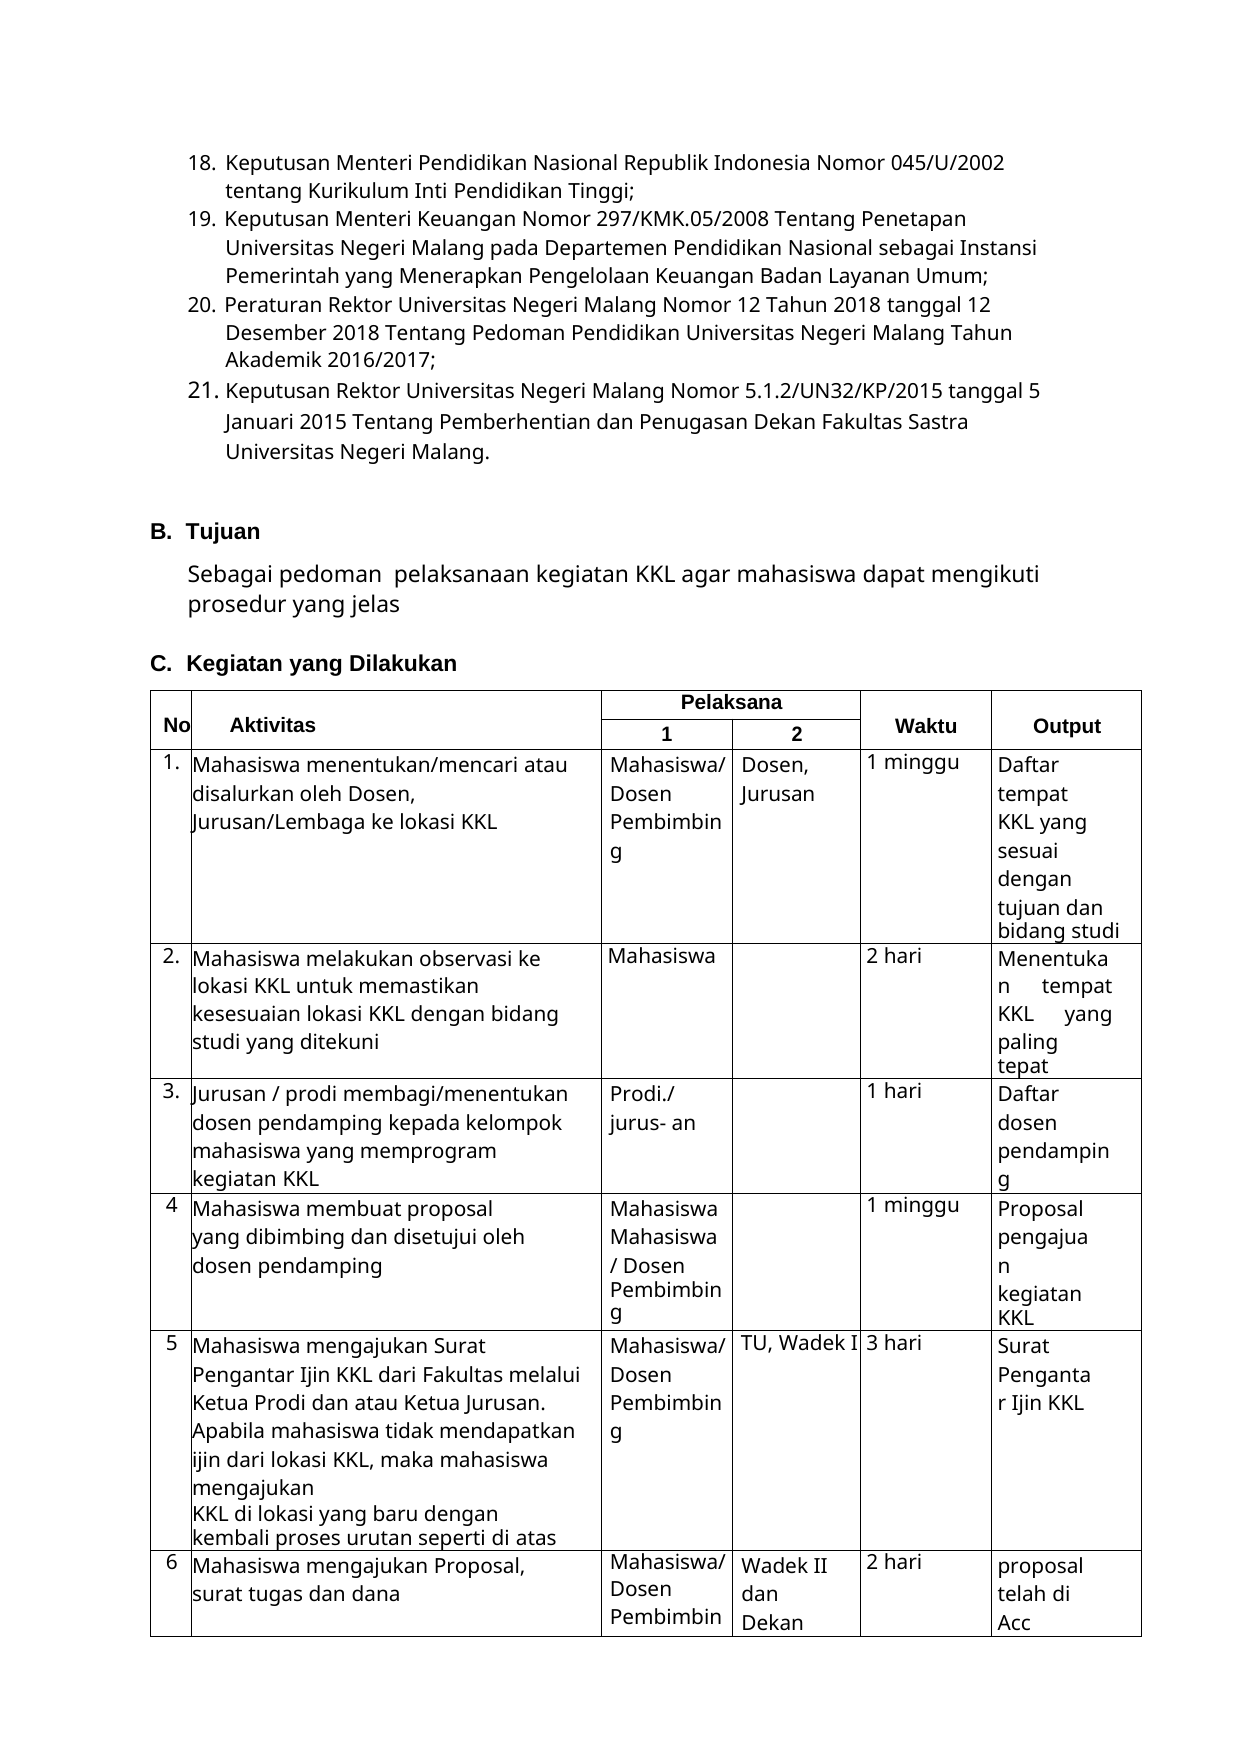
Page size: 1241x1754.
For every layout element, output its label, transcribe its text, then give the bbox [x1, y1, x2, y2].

list Kegiatan yang Dilakukan [150, 650, 1155, 677]
text Sebagai pedoman pelaksanaan kegiatan KKL agar mahasiswa dapat mengikuti prosedur yang jelas [187, 558, 1085, 619]
table_cell Mahasiswa membuat proposal yang dibimbing dan disetujui oleh dosen pendamping [192, 1194, 601, 1330]
table_cell Mahasiswa/ Dosen Pembimbing [602, 750, 732, 943]
table_cell 1 hari [861, 1079, 991, 1193]
list Peraturan Rektor Universitas Negeri Malang Nomor 12 Tahun 2018 tanggal 12 Desember 2018 Tentang Pedoman Pendidikan Universitas Negeri Malang Tahun Akademik 2016/2017; [187, 290, 1081, 374]
table_header No [151, 691, 191, 749]
table_cell Dosen, Jurusan [733, 750, 860, 943]
table_cell [733, 1194, 860, 1330]
table_cell TU, Wadek I [733, 1331, 860, 1550]
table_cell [602, 1551, 732, 1636]
table_cell Jurusan / prodi membagi/menentukan dosen pendamping kepada kelompok mahasiswa yang memprogram kegiatan KKL [192, 1079, 601, 1193]
table_cell Surat Pengantar Ijin KKL [992, 1331, 1141, 1550]
table_cell Proposal pengajuan kegiatan KKL [992, 1194, 1141, 1330]
table_cell 5 [151, 1331, 191, 1550]
table_cell Mahasiswa Mahasiswa/ Dosen Pembimbing [602, 1194, 732, 1330]
table_header Pelaksana [602, 691, 860, 718]
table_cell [192, 1551, 601, 1636]
list Keputusan Menteri Pendidikan Nasional Republik Indonesia Nomor 045/U/2002 tentang Kurikulum Inti Pendidikan Tinggi; [187, 148, 1036, 204]
table_header Aktivitas [192, 691, 601, 749]
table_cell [992, 1551, 1141, 1636]
list Keputusan Rektor Universitas Negeri Malang Nomor 5.1.2/UN32/KP/2015 tanggal 5 Januari 2015 Tentang Pemberhentian dan Penugasan Dekan Fakultas Sastra Universitas Negeri Malang. [187, 374, 1073, 466]
table_cell 2 [733, 720, 860, 749]
table_cell 2 hari [861, 1551, 991, 1636]
table_cell 1 minggu [861, 750, 991, 943]
table_cell [733, 1079, 860, 1193]
table_cell [733, 944, 860, 1078]
list Keputusan Menteri Keuangan Nomor 297/KMK.05/2008 Tentang Penetapan Universitas Negeri Malang pada Departemen Pendidikan Nasional sebagai Instansi Pemerintah yang Menerapkan Pengelolaan Keuangan Badan Layanan Umum; [187, 204, 1049, 290]
table_cell Mahasiswa mengajukan Surat Pengantar Ijin KKL dari Fakultas melalui Ketua Prodi dan atau Ketua Jurusan. Apabila mahasiswa tidak mendapatkan ijin dari lokasi KKL, maka mahasiswa mengajukan KKL di lokasi yang baru dengan kembali proses urutan seperti di atas [192, 1331, 601, 1550]
table_cell Wadek II dan Dekan [733, 1551, 860, 1636]
table_cell 1 [602, 720, 732, 749]
table_cell Mahasiswa melakukan observasi ke lokasi KKL untuk memastikan kesesuaian lokasi KKL dengan bidang studi yang ditekuni [192, 944, 601, 1078]
table_cell Mahasiswa menentukan/mencari atau disalurkan oleh Dosen, Jurusan/Lembaga ke lokasi KKL [192, 750, 601, 943]
table_cell Mahasiswa [602, 944, 732, 1078]
table_cell 2. [151, 944, 191, 1078]
table_cell Mahasiswa/ Dosen Pembimbing [602, 1331, 732, 1550]
table_cell 1. [151, 750, 191, 943]
table_header Waktu [861, 691, 991, 749]
list Tujuan [150, 518, 1155, 544]
table_cell Menentukan tempat KKL yang paling tepat [992, 944, 1141, 1078]
table_cell Daftar dosen pendamping [992, 1079, 1141, 1193]
table_cell 2 hari [861, 944, 991, 1078]
table_cell Daftar tempat KKL yang sesuai dengan tujuan dan bidang studi [992, 750, 1141, 943]
table_cell 3 hari [861, 1331, 991, 1550]
table_cell Prodi./jurus- an [602, 1079, 732, 1193]
table_cell 4 [151, 1194, 191, 1330]
table_cell 1 minggu [861, 1194, 991, 1330]
table_cell 3. [151, 1079, 191, 1193]
table_header Output [992, 691, 1141, 749]
table_cell 6 [151, 1551, 191, 1636]
